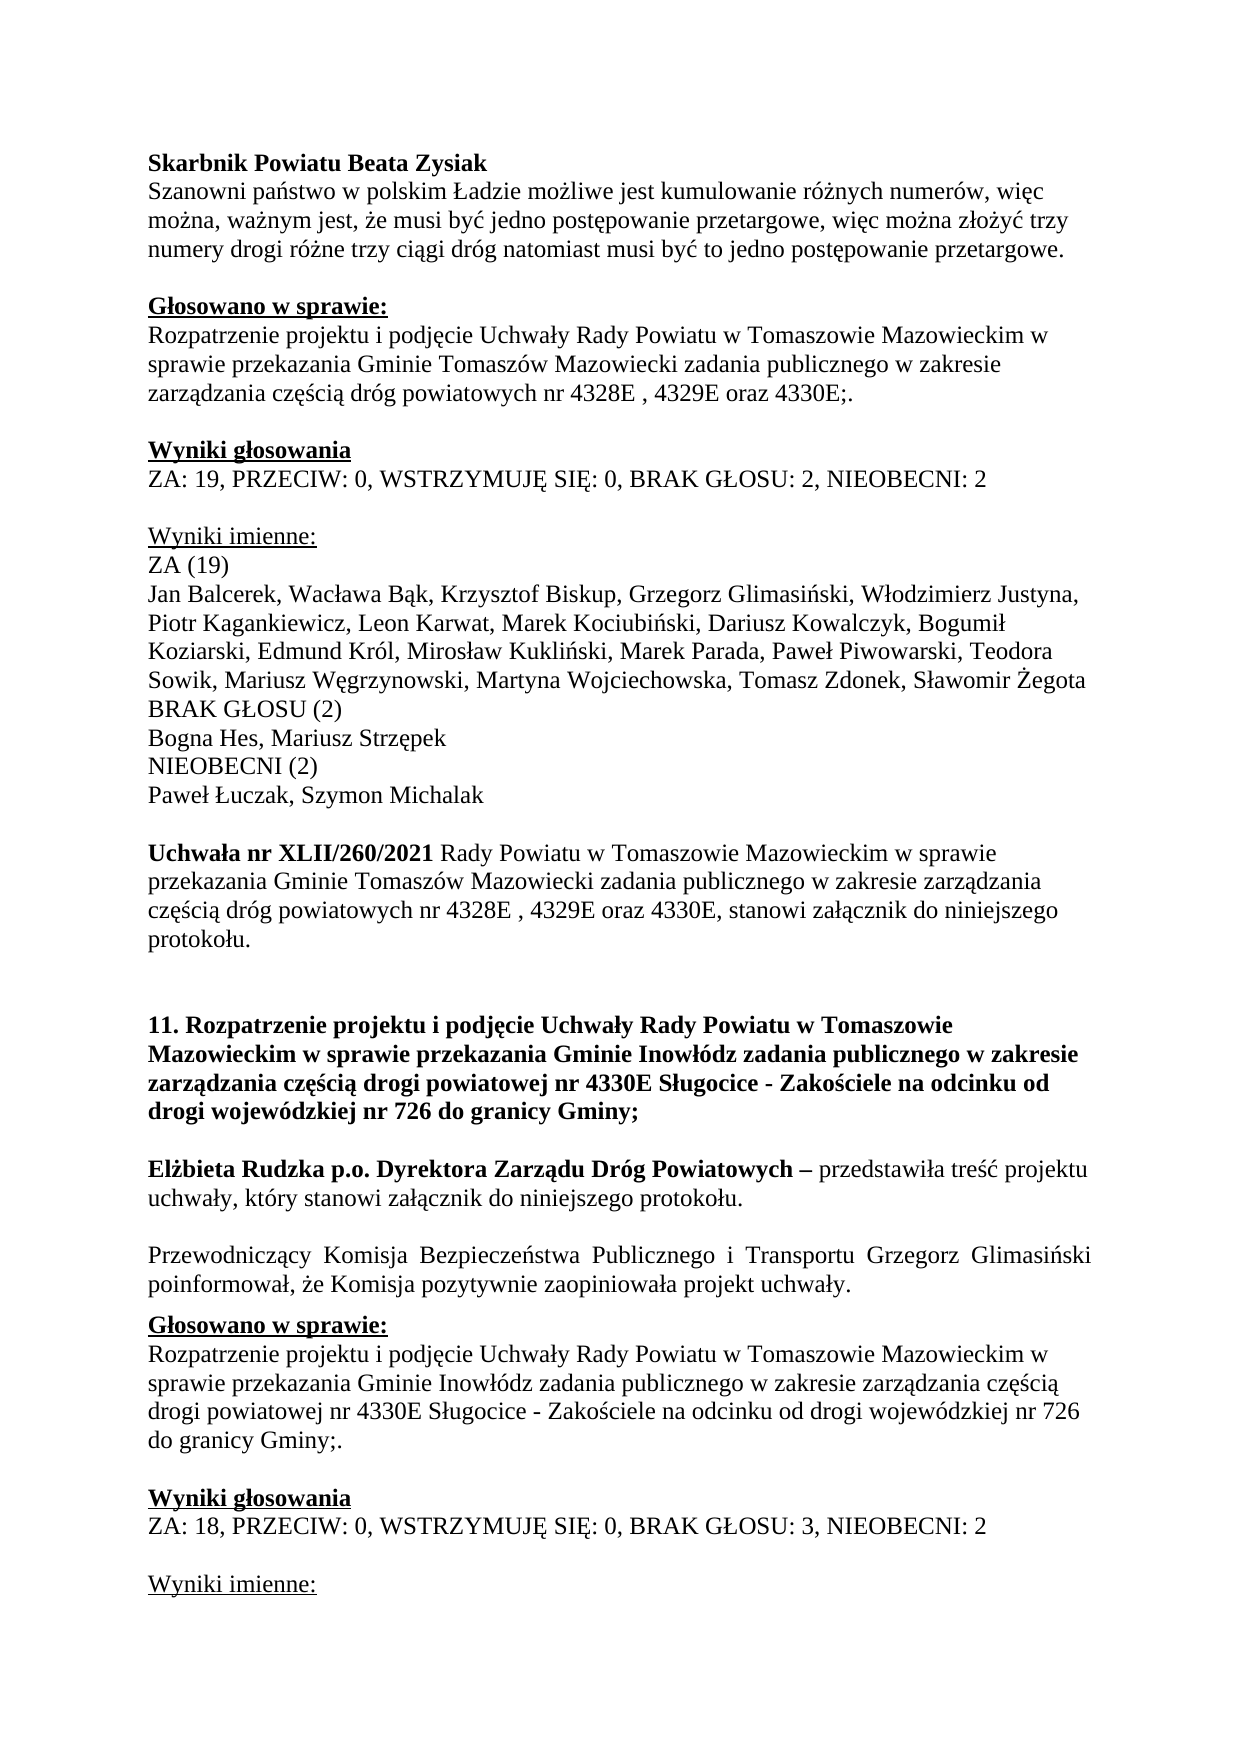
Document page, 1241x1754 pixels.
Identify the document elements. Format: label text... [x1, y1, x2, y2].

text Uchwała nr XLII/260/2021 Rady Powiatu w Tomaszowie Mazowieckim w sprawie przekazania Gminie Tomaszów Mazowiecki zadania publicznego w zakresie zarządzania częścią dróg powiatowych nr 4328E , 4329E oraz 4330E, stanowi załącznik do niniejszego protokołu. [148, 838, 1093, 953]
text Przewodniczący Komisja Bezpieczeństwa Publicznego i Transportu Grzegorz Glimasiński poinformował, że Komisja pozytywnie zaopiniowała projekt uchwały. [148, 1240, 1093, 1298]
text 11. Rozpatrzenie projektu i podjęcie Uchwały Rady Powiatu w Tomaszowie Mazowieckim w sprawie przekazania Gminie Inowłódz zadania publicznego w zakresie zarządzania częścią drogi powiatowej nr 4330E Sługocice - Zakościele na odcinku od drogi wojewódzkiej nr 726 do granicy Gminy; Elżbieta Rudzka p.o. Dyrektora Zarządu Dróg Powiatowych – przedstawiła treść projektu uchwały, który stanowi załącznik do niniejszego protokołu. [148, 953, 1093, 1211]
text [148, 1310, 1093, 1598]
text Skarbnik Powiatu Beata Zysiak Szanowni państwo w polskim Ładzie możliwe jest kumulowanie różnych numerów, więc można, ważnym jest, że musi być jedno postępowanie przetargowe, więc można złożyć trzy numery drogi różne trzy ciągi dróg natomiast musi być to jedno postępowanie przetargowe. Głosowano w sprawie: Rozpatrzenie projektu i podjęcie Uchwały Rady Powiatu w Tomaszowie Mazowieckim w sprawie przekazania Gminie Tomaszów Mazowiecki zadania publicznego w zakresie zarządzania częścią dróg powiatowych nr 4328E , 4329E oraz 4330E;. Wyniki głosowania ZA: 19, PRZECIW: 0, WSTRZYMUJĘ SIĘ: 0, BRAK GŁOSU: 2, NIEOBECNI: 2 Wyniki imienne: ZA (19) Jan Balcerek, Wacława Bąk, Krzysztof Biskup, Grzegorz Glimasiński, Włodzimierz Justyna, Piotr Kagankiewicz, Leon Karwat, Marek Kociubiński, Dariusz Kowalczyk, Bogumił Koziarski, Edmund Król, Mirosław Kukliński, Marek Parada, Paweł Piwowarski, Teodora Sowik, Mariusz Węgrzynowski, Martyna Wojciechowska, Tomasz Zdonek, Sławomir Żegota BRAK GŁOSU (2) Bogna Hes, Mariusz Strzępek NIEOBECNI (2) Paweł Łuczak, Szymon Michalak [148, 148, 1093, 838]
